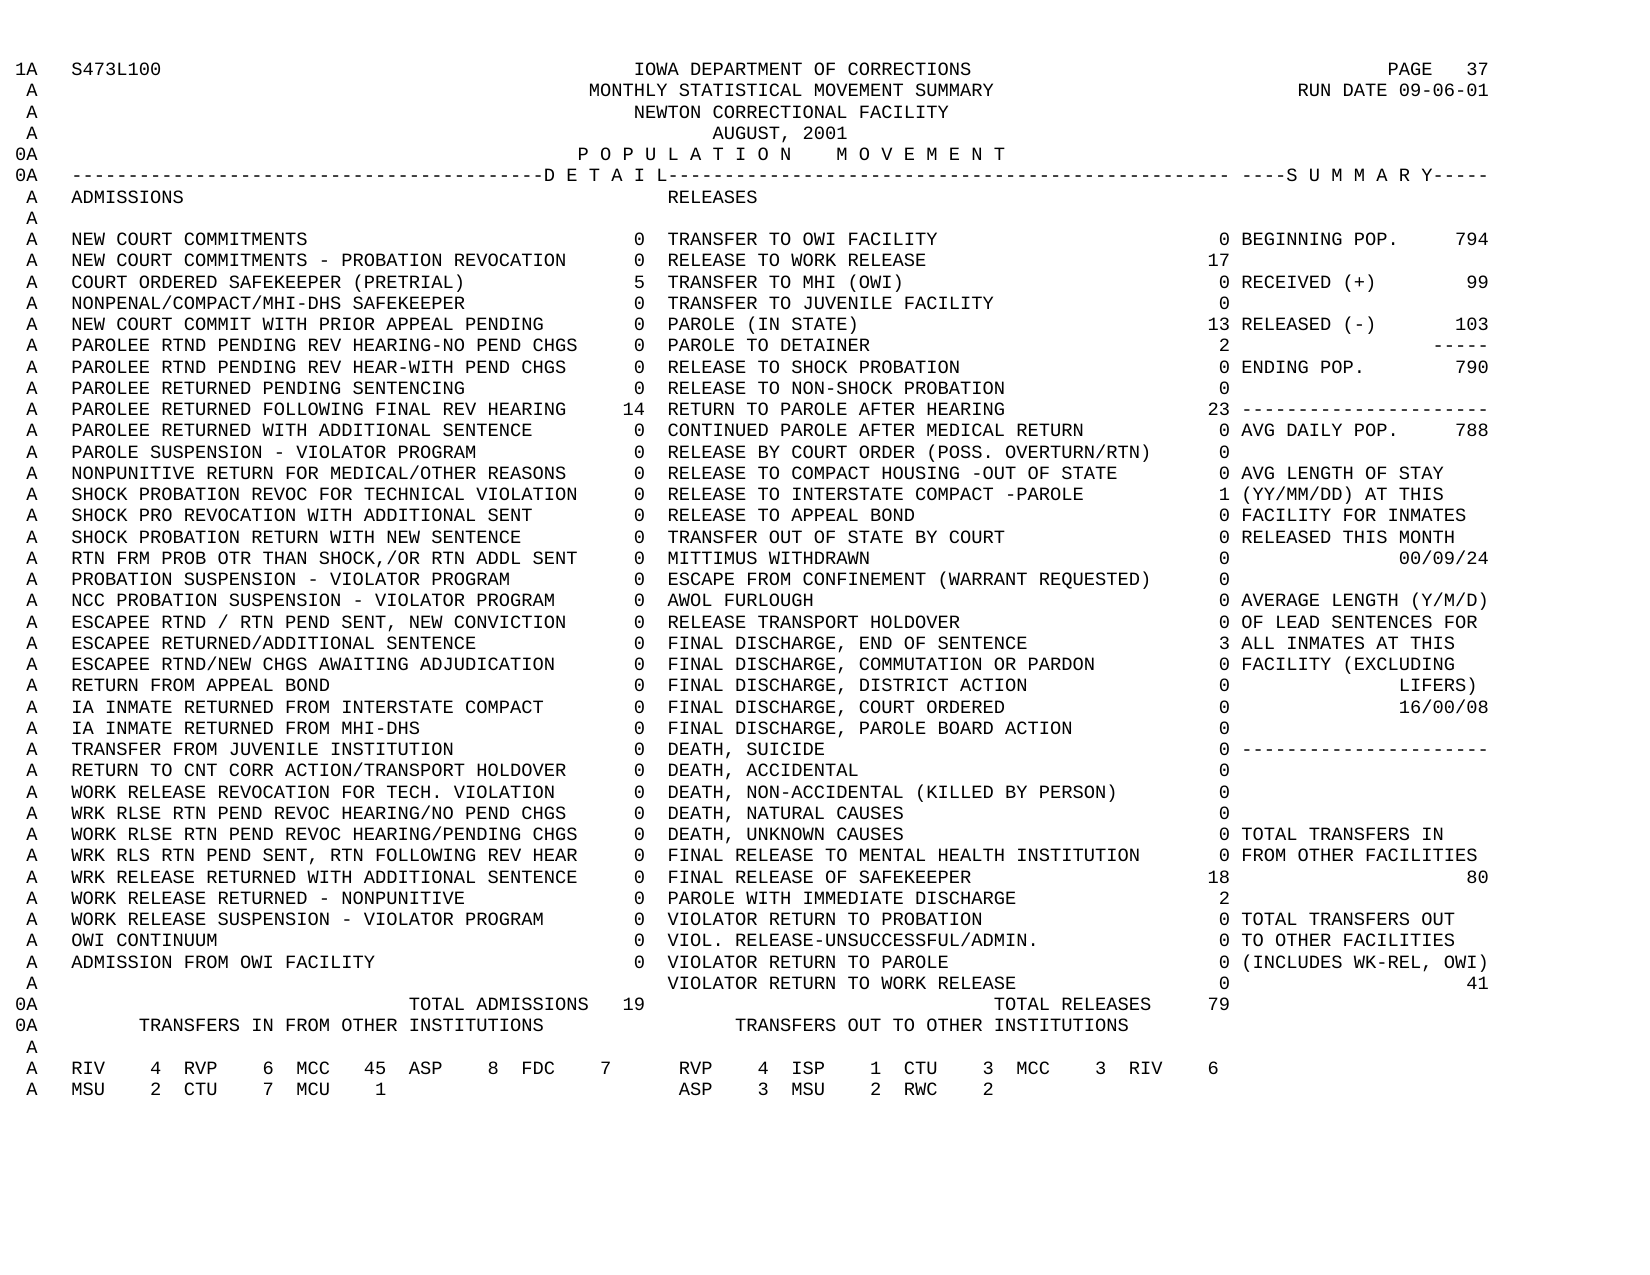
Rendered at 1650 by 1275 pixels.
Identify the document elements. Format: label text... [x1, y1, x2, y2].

text A NEW COURT COMMITMENTS - PROBATION REVOCATION 0 RELEASE TO WORK RELEASE 17 [15, 251, 1590, 272]
text A PAROLEE RETURNED FOLLOWING FINAL REV HEARING 14 RETURN TO PAROLE AFTER HEARING 23 ---------------------- [15, 400, 1590, 421]
text A WORK RELEASE SUSPENSION - VIOLATOR PROGRAM 0 VIOLATOR RETURN TO PROBATION 0 TOTAL TRANSFERS OUT [15, 910, 1590, 931]
text A IA INMATE RETURNED FROM INTERSTATE COMPACT 0 FINAL DISCHARGE, COURT ORDERED 0 16/00/08 [15, 697, 1590, 719]
text A ADMISSIONS RELEASES [15, 187, 1590, 209]
text A NCC PROBATION SUSPENSION - VIOLATOR PROGRAM 0 AWOL FURLOUGH 0 AVERAGE LENGTH (Y/M/D) [15, 591, 1590, 612]
text A VIOLATOR RETURN TO WORK RELEASE 0 41 [15, 974, 1590, 995]
text 0A TOTAL ADMISSIONS 19 TOTAL RELEASES 79 [15, 995, 1590, 1016]
text A [15, 1037, 1590, 1059]
text A RETURN TO CNT CORR ACTION/TRANSPORT HOLDOVER 0 DEATH, ACCIDENTAL 0 [15, 761, 1590, 782]
text A AUGUST, 2001 [15, 124, 1590, 145]
text A SHOCK PROBATION RETURN WITH NEW SENTENCE 0 TRANSFER OUT OF STATE BY COURT 0 RELEASED THIS MONTH [15, 527, 1590, 549]
text A COURT ORDERED SAFEKEEPER (PRETRIAL) 5 TRANSFER TO MHI (OWI) 0 RECEIVED (+) 99 [15, 272, 1590, 294]
text A WRK RLS RTN PEND SENT, RTN FOLLOWING REV HEAR 0 FINAL RELEASE TO MENTAL HEALTH INSTITUTION 0 FROM OTHER FACILITIES [15, 846, 1590, 867]
text A PROBATION SUSPENSION - VIOLATOR PROGRAM 0 ESCAPE FROM CONFINEMENT (WARRANT REQUESTED) 0 [15, 570, 1590, 591]
text A RTN FRM PROB OTR THAN SHOCK,/OR RTN ADDL SENT 0 MITTIMUS WITHDRAWN 0 00/09/24 [15, 549, 1590, 570]
text 0A ------------------------------------------D E T A I L-------------------------------------------------- ----S U M M A R Y----- [15, 166, 1590, 187]
text A PAROLEE RTND PENDING REV HEAR-WITH PEND CHGS 0 RELEASE TO SHOCK PROBATION 0 ENDING POP. 790 [15, 357, 1590, 379]
text A PAROLEE RETURNED WITH ADDITIONAL SENTENCE 0 CONTINUED PAROLE AFTER MEDICAL RETURN 0 AVG DAILY POP. 788 [15, 421, 1590, 442]
text A WORK RELEASE RETURNED - NONPUNITIVE 0 PAROLE WITH IMMEDIATE DISCHARGE 2 [15, 889, 1590, 910]
text A MONTHLY STATISTICAL MOVEMENT SUMMARY RUN DATE 09-06-01 [15, 81, 1590, 102]
text A WRK RLSE RTN PEND REVOC HEARING/NO PEND CHGS 0 DEATH, NATURAL CAUSES 0 [15, 804, 1590, 825]
text 0A P O P U L A T I O N M O V E M E N T [15, 145, 1590, 166]
text A SHOCK PROBATION REVOC FOR TECHNICAL VIOLATION 0 RELEASE TO INTERSTATE COMPACT -PAROLE 1 (YY/MM/DD) AT THIS [15, 485, 1590, 506]
text A NEWTON CORRECTIONAL FACILITY [15, 102, 1590, 124]
text A NONPENAL/COMPACT/MHI-DHS SAFEKEEPER 0 TRANSFER TO JUVENILE FACILITY 0 [15, 294, 1590, 315]
text A NONPUNITIVE RETURN FOR MEDICAL/OTHER REASONS 0 RELEASE TO COMPACT HOUSING -OUT OF STATE 0 AVG LENGTH OF STAY [15, 464, 1590, 485]
text A ESCAPEE RTND/NEW CHGS AWAITING ADJUDICATION 0 FINAL DISCHARGE, COMMUTATION OR PARDON 0 FACILITY (EXCLUDING [15, 655, 1590, 676]
text A OWI CONTINUUM 0 VIOL. RELEASE-UNSUCCESSFUL/ADMIN. 0 TO OTHER FACILITIES [15, 931, 1590, 952]
text 1A S473L100 IOWA DEPARTMENT OF CORRECTIONS PAGE 37 [15, 60, 1590, 81]
text A NEW COURT COMMIT WITH PRIOR APPEAL PENDING 0 PAROLE (IN STATE) 13 RELEASED (-) 103 [15, 315, 1590, 336]
text A RIV 4 RVP 6 MCC 45 ASP 8 FDC 7 RVP 4 ISP 1 CTU 3 MCC 3 RIV 6 [15, 1059, 1590, 1080]
text A ESCAPEE RTND / RTN PEND SENT, NEW CONVICTION 0 RELEASE TRANSPORT HOLDOVER 0 OF LEAD SENTENCES FOR [15, 612, 1590, 634]
text A NEW COURT COMMITMENTS 0 TRANSFER TO OWI FACILITY 0 BEGINNING POP. 794 [15, 230, 1590, 251]
text A SHOCK PRO REVOCATION WITH ADDITIONAL SENT 0 RELEASE TO APPEAL BOND 0 FACILITY FOR INMATES [15, 506, 1590, 527]
text A WRK RELEASE RETURNED WITH ADDITIONAL SENTENCE 0 FINAL RELEASE OF SAFEKEEPER 18 80 [15, 867, 1590, 889]
text A RETURN FROM APPEAL BOND 0 FINAL DISCHARGE, DISTRICT ACTION 0 LIFERS) [15, 676, 1590, 697]
text A PAROLE SUSPENSION - VIOLATOR PROGRAM 0 RELEASE BY COURT ORDER (POSS. OVERTURN/RTN) 0 [15, 442, 1590, 464]
text A TRANSFER FROM JUVENILE INSTITUTION 0 DEATH, SUICIDE 0 ---------------------- [15, 740, 1590, 761]
text A ADMISSION FROM OWI FACILITY 0 VIOLATOR RETURN TO PAROLE 0 (INCLUDES WK-REL, OWI) [15, 952, 1590, 974]
text A [15, 209, 1590, 230]
text A PAROLEE RETURNED PENDING SENTENCING 0 RELEASE TO NON-SHOCK PROBATION 0 [15, 379, 1590, 400]
text 0A TRANSFERS IN FROM OTHER INSTITUTIONS TRANSFERS OUT TO OTHER INSTITUTIONS [15, 1016, 1590, 1037]
text A WORK RLSE RTN PEND REVOC HEARING/PENDING CHGS 0 DEATH, UNKNOWN CAUSES 0 TOTAL TRANSFERS IN [15, 825, 1590, 846]
text A WORK RELEASE REVOCATION FOR TECH. VIOLATION 0 DEATH, NON-ACCIDENTAL (KILLED BY PERSON) 0 [15, 782, 1590, 804]
text A PAROLEE RTND PENDING REV HEARING-NO PEND CHGS 0 PAROLE TO DETAINER 2 ----- [15, 336, 1590, 357]
text A MSU 2 CTU 7 MCU 1 ASP 3 MSU 2 RWC 2 [15, 1080, 1590, 1101]
text A IA INMATE RETURNED FROM MHI-DHS 0 FINAL DISCHARGE, PAROLE BOARD ACTION 0 [15, 719, 1590, 740]
text A ESCAPEE RETURNED/ADDITIONAL SENTENCE 0 FINAL DISCHARGE, END OF SENTENCE 3 ALL INMATES AT THIS [15, 634, 1590, 655]
